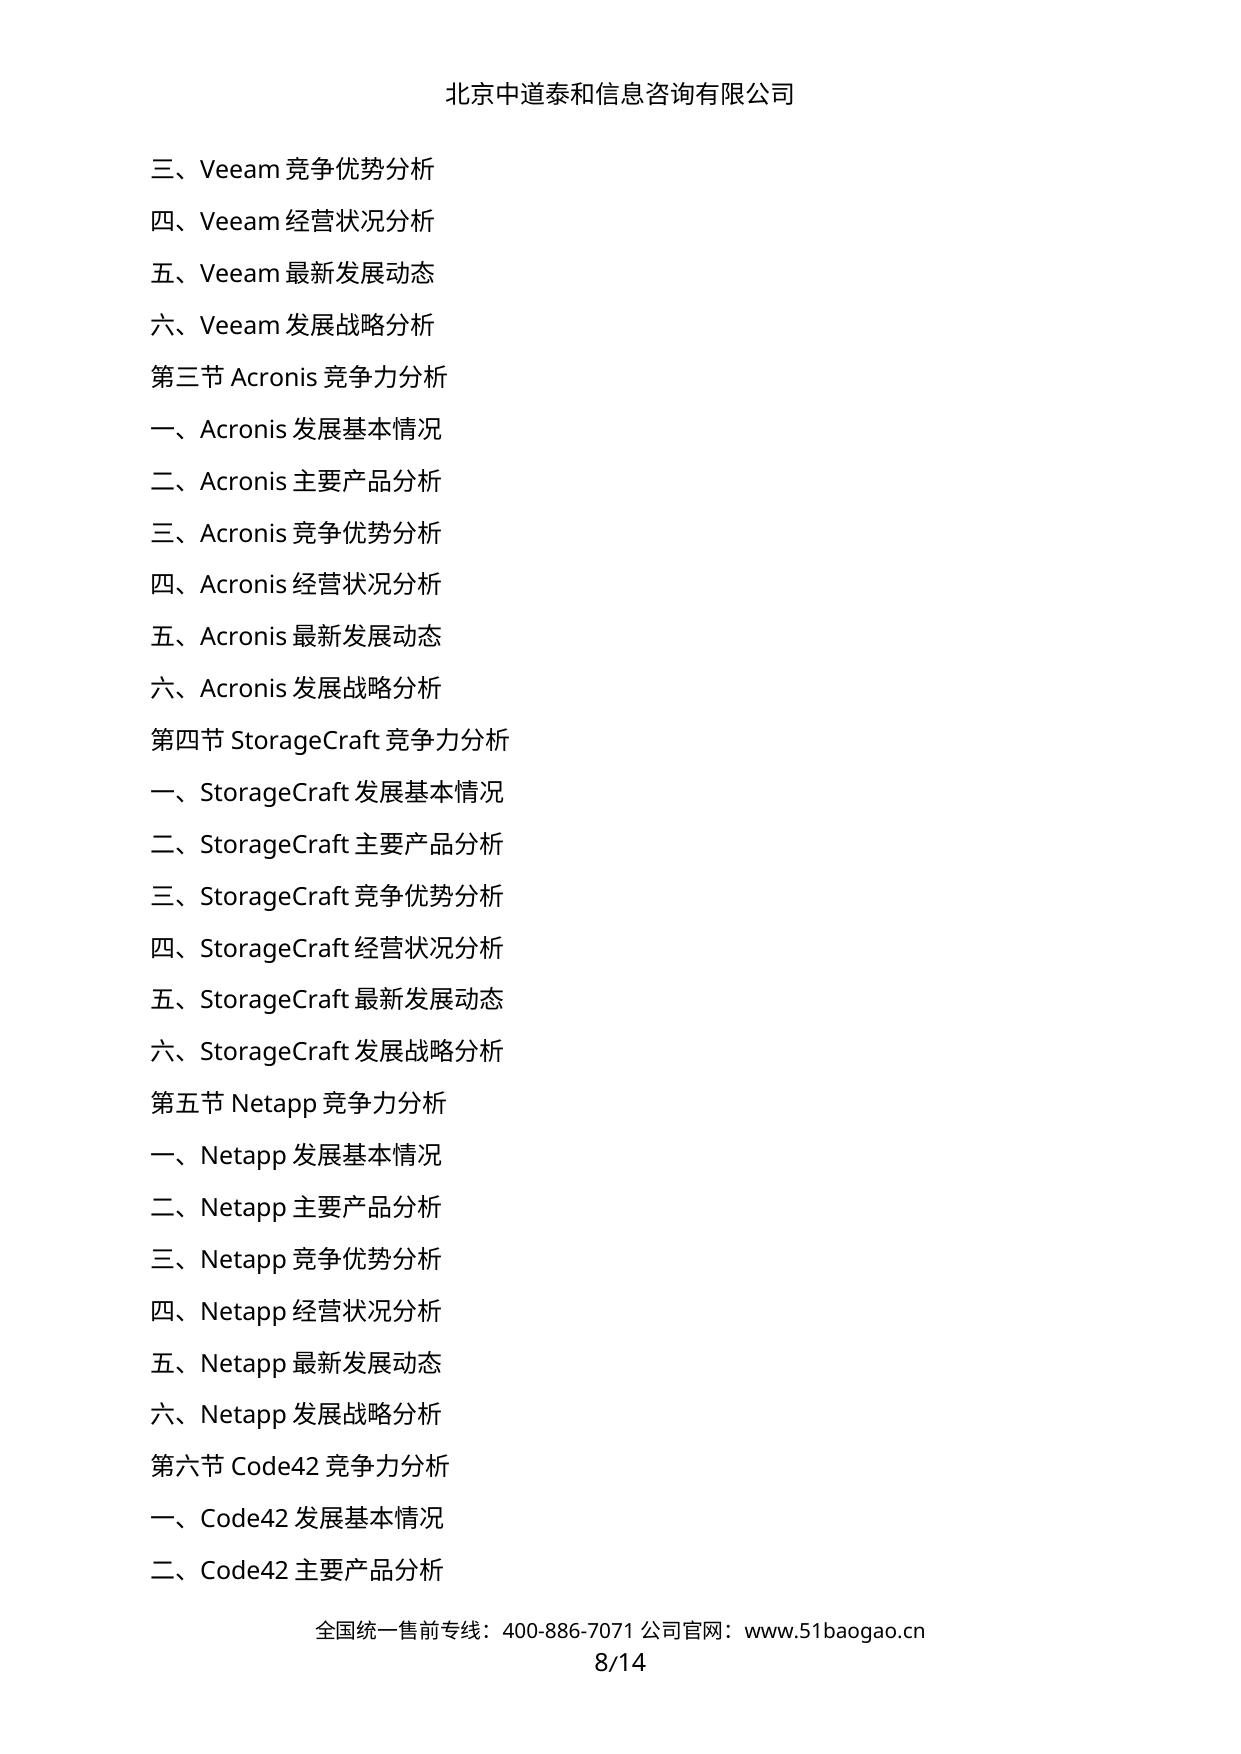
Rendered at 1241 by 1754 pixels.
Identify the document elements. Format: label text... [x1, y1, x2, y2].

text 六、Acronis发展战略分析 [150, 669, 1090, 705]
text 二、Code42主要产品分析 [150, 1551, 1090, 1587]
text 六、Netapp发展战略分析 [150, 1395, 1090, 1431]
text 第四节 StorageCraft竞争力分析 [150, 721, 1090, 757]
text 三、StorageCraft竞争优势分析 [150, 876, 1090, 912]
text 五、Veeam最新发展动态 [150, 254, 1090, 290]
text 六、StorageCraft发展战略分析 [150, 1032, 1090, 1068]
text 一、Acronis发展基本情况 [150, 409, 1090, 446]
text 五、Netapp最新发展动态 [150, 1343, 1090, 1379]
text 第三节 Acronis竞争力分析 [150, 357, 1090, 394]
text 一、Code42发展基本情况 [150, 1499, 1090, 1535]
text 四、StorageCraft经营状况分析 [150, 928, 1090, 964]
text 四、Veeam经营状况分析 [150, 202, 1090, 238]
text 第五节 Netapp竞争力分析 [150, 1084, 1090, 1120]
text 二、Netapp主要产品分析 [150, 1187, 1090, 1224]
text 六、Veeam发展战略分析 [150, 306, 1090, 342]
text 二、Acronis主要产品分析 [150, 461, 1090, 497]
text 五、Acronis最新发展动态 [150, 617, 1090, 653]
text 一、StorageCraft发展基本情况 [150, 772, 1090, 809]
text 四、Netapp经营状况分析 [150, 1291, 1090, 1327]
text 第六节 Code42竞争力分析 [150, 1447, 1090, 1483]
text 四、Acronis经营状况分析 [150, 565, 1090, 601]
text 三、Veeam竞争优势分析 [150, 150, 1090, 186]
text 三、Acronis竞争优势分析 [150, 513, 1090, 549]
text 一、Netapp发展基本情况 [150, 1136, 1090, 1172]
text 二、StorageCraft主要产品分析 [150, 824, 1090, 861]
text 五、StorageCraft最新发展动态 [150, 980, 1090, 1016]
text 三、Netapp竞争优势分析 [150, 1239, 1090, 1276]
